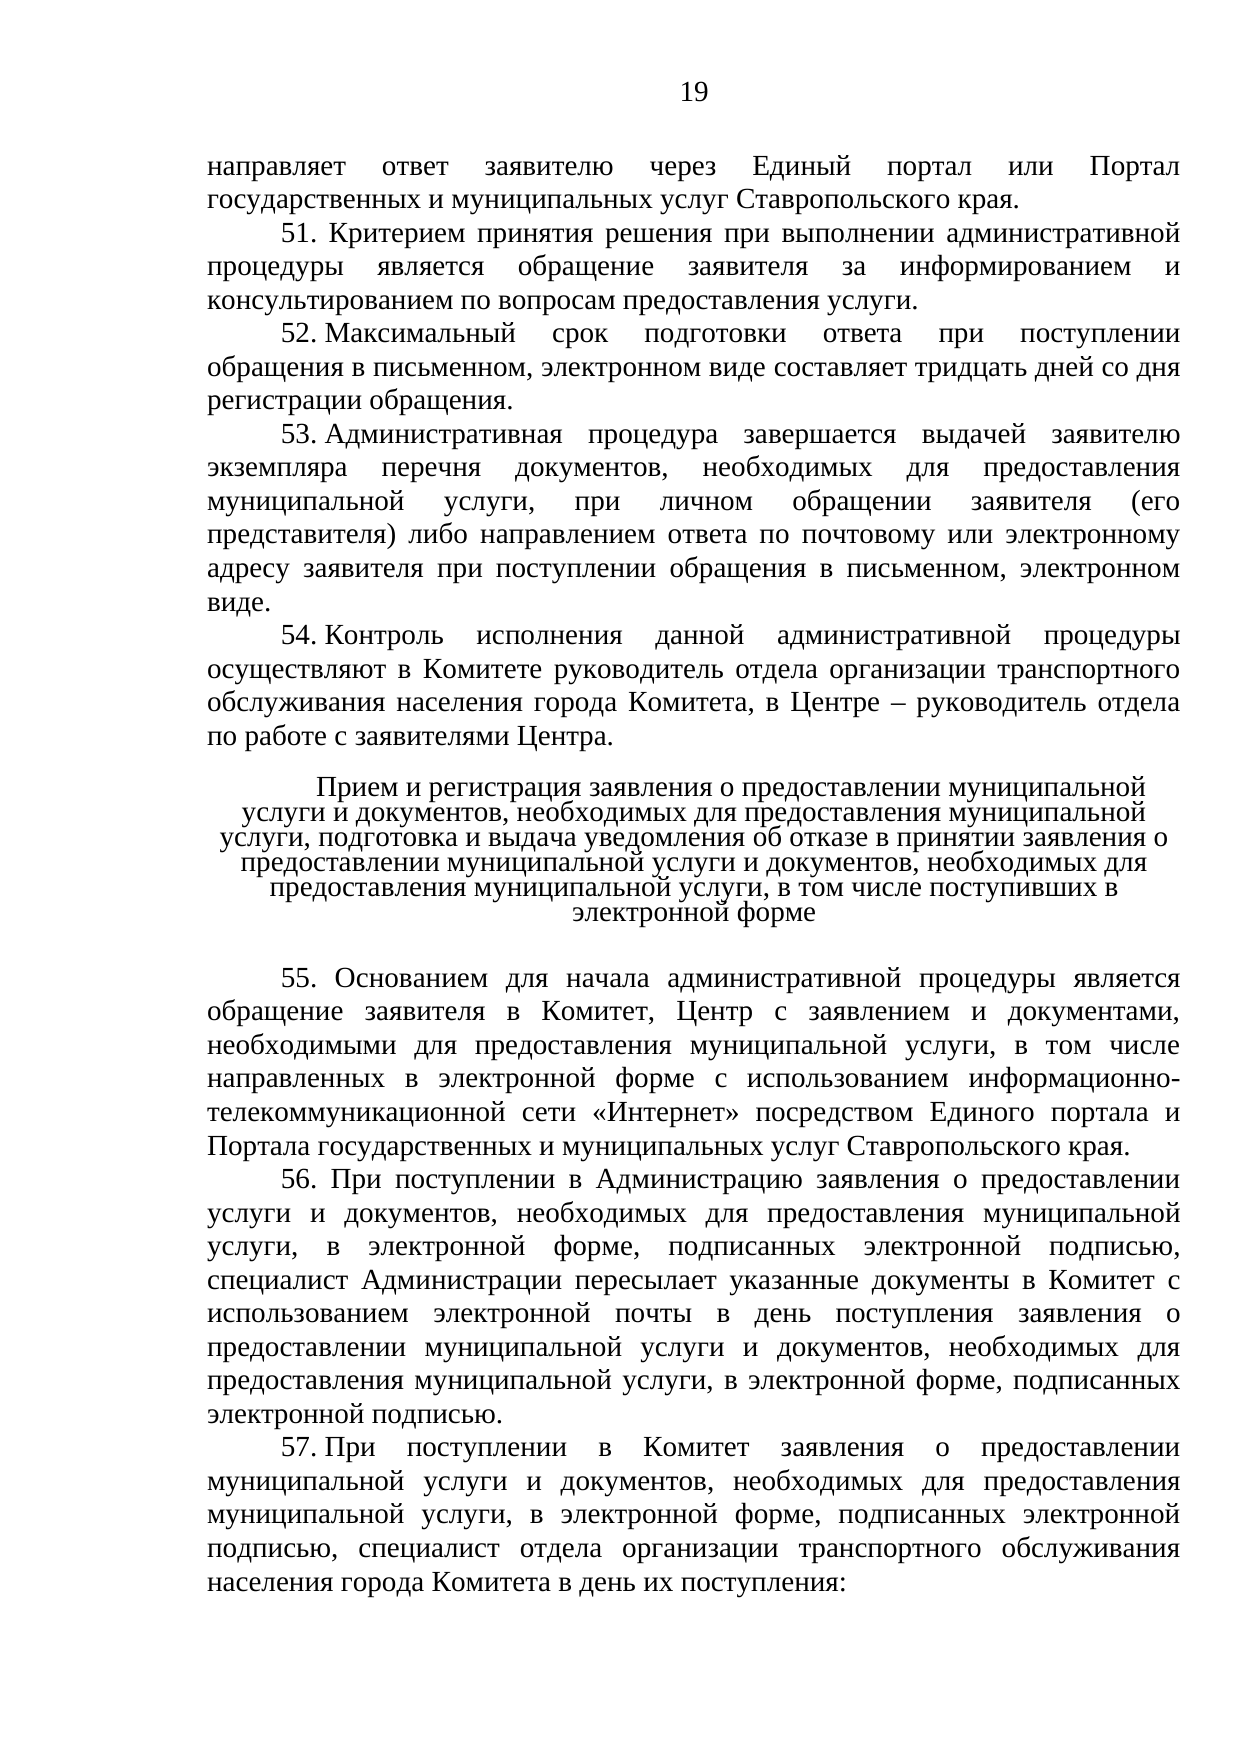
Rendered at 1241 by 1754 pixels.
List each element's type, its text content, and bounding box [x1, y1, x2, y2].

text 56. При поступлении в Администрацию заявления о предоставлении услуги и документов, необходимых для предоставления муниципальной услуги, в электронной форме, подписанных электронной подписью, специалист Администрации пересылает указанные документы в Комитет с использованием электронной почты в день поступления заявления о предоставлении муниципальной услуги и документов, необходимых для предоставления муниципальной услуги, в электронной форме, подписанных электронной подписью. [207, 1161, 1181, 1429]
text 55. Основанием для начала административной процедуры является обращение заявителя в Комитет, Центр с заявлением и документами, необходимыми для предоставления муниципальной услуги, в том числе направленных в электронной форме с использованием информационно-телекоммуникационной сети «Интернет» посредством Единого портала и Портала государственных и муниципальных услуг Ставропольского края. [207, 960, 1181, 1161]
text 57. При поступлении в Комитет заявления о предоставлении муниципальной услуги и документов, необходимых для предоставления муниципальной услуги, в электронной форме, подписанных электронной подписью, специалист отдела организации транспортного обслуживания населения города Комитета в день их поступления: [207, 1429, 1181, 1597]
text 53. Административная процедура завершается выдачей заявителю экземпляра перечня документов, необходимых для предоставления муниципальной услуги, при личном обращении заявителя (его представителя) либо направлением ответа по почтовому или электронному адресу заявителя при поступлении обращения в письменном, электронном виде. [207, 416, 1181, 617]
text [207, 148, 1181, 215]
text 52. Максимальный срок подготовки ответа при поступлении обращения в письменном, электронном виде составляет тридцать дней со дня регистрации обращения. [207, 315, 1181, 416]
text 51. Критерием принятия решения при выполнении административной процедуры является обращение заявителя за информированием и консультированием по вопросам предоставления услуги. [207, 215, 1181, 315]
text 54. Контроль исполнения данной административной процедуры осуществляют в Комитете руководитель отдела организации транспортного обслуживания населения города Комитета, в Центре – руководитель отдела по работе с заявителями Центра. [207, 617, 1181, 751]
text Прием и регистрация заявления о предоставлении муниципальной услуги и документов, необходимых для предоставления муниципальной услуги, подготовка и выдача уведомления об отказе в принятии заявления о предоставлении муниципальной услуги и документов, необходимых для предоставления муниципальной услуги, в том числе поступивших в электронной форме [207, 776, 1181, 926]
